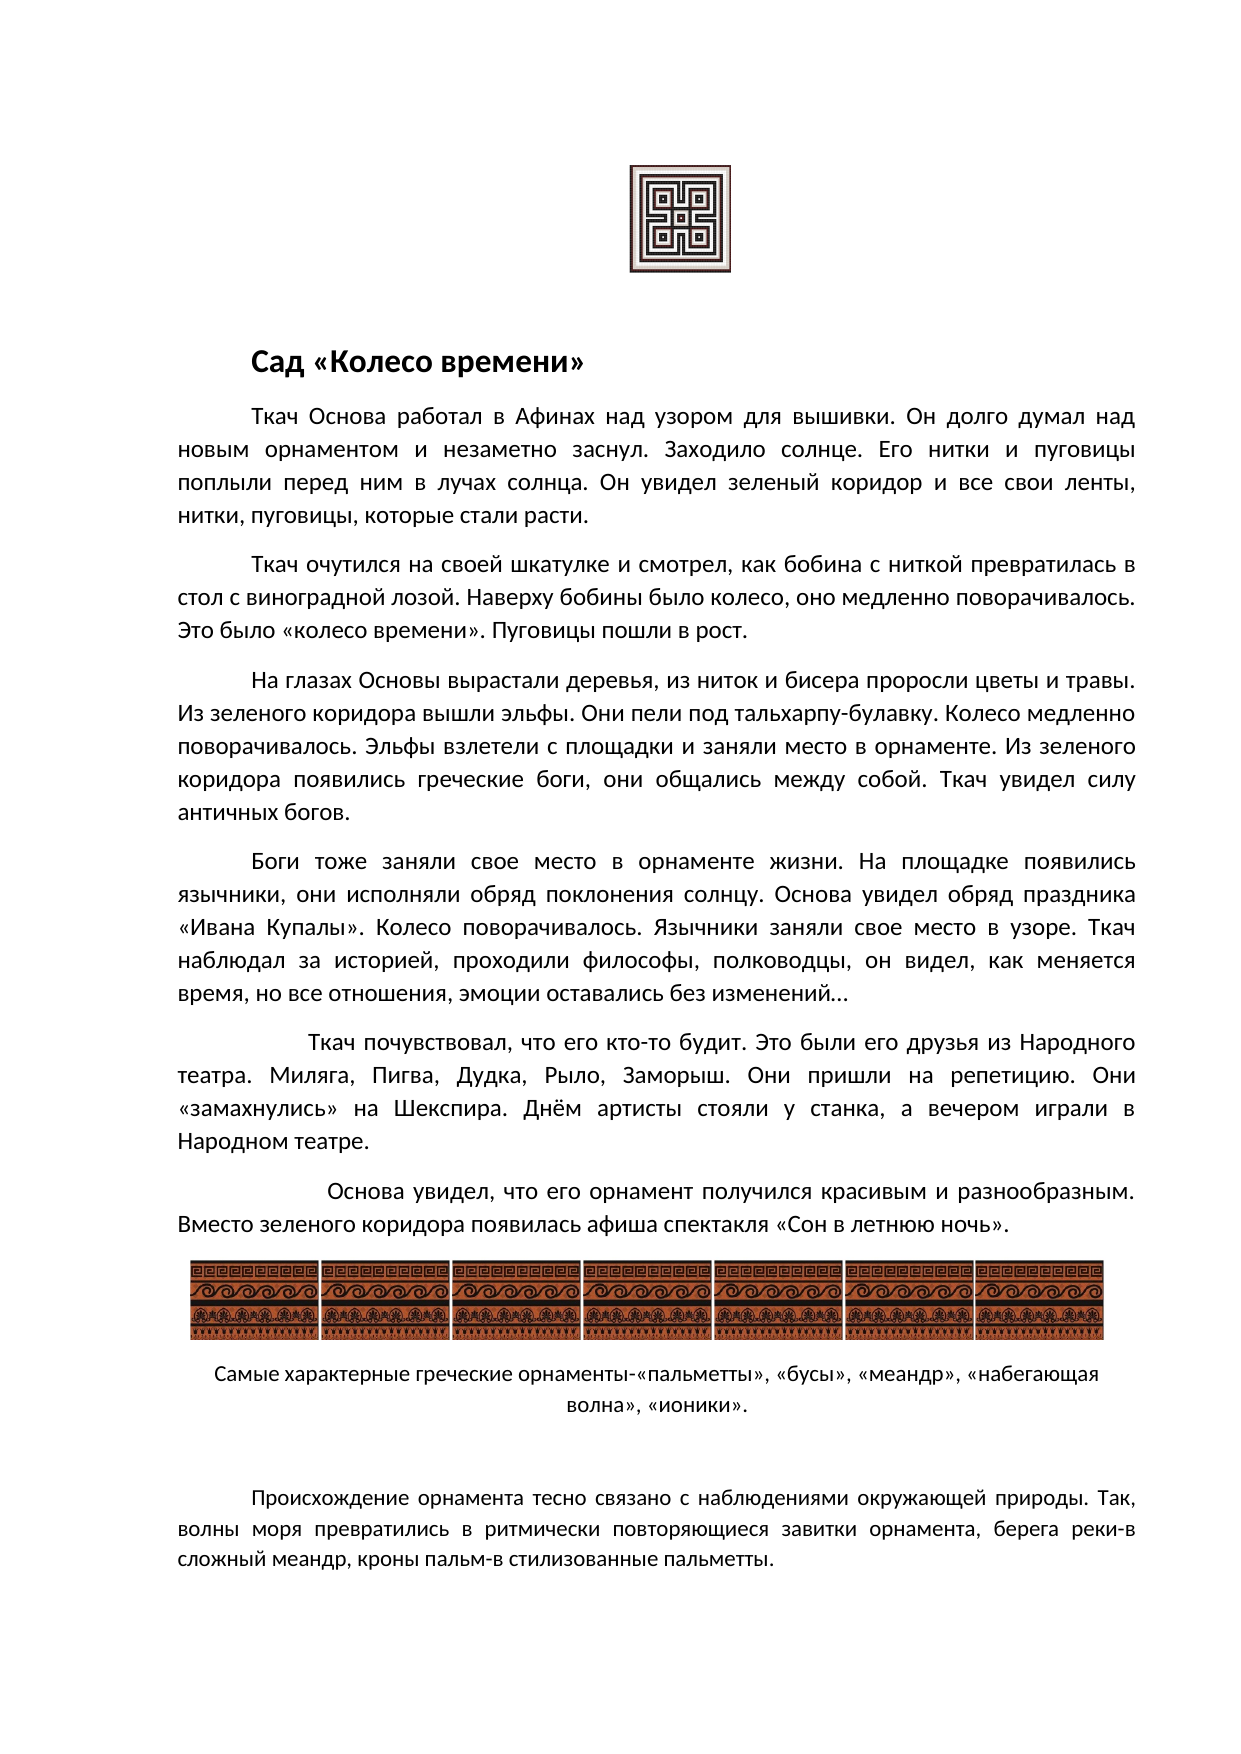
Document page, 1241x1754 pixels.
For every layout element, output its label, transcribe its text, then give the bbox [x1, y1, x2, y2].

text Основа увидел, что его орнамент получился красивым и разнообразным. Вместо зеленого коридора появилась афиша спектакля «Сон в летнюю ночь». [177, 1175, 1137, 1238]
text Самые характерные греческие орнаменты-«пальметты», «бусы», «меандр», «набегающая волна», «ионики». [177, 1359, 1137, 1418]
picture [629, 165, 731, 273]
text Происхождение орнамента тесно связано с наблюдениями окружающей природы. Так, волны моря превратились в ритмически повторяющиеся завитки орнамента, берега реки-в сложный меандр, кроны пальм-в стилизованные пальметты. [177, 1483, 1137, 1572]
picture [190, 1257, 1107, 1340]
text Боги тоже заняли свое место в орнаменте жизни. На площадке появились язычники, они исполняли обряд поклонения солнцу. Основа увидел обряд праздника «Ивана Купалы». Колесо поворачивалось. Язычники заняли свое место в узоре. Ткач наблюдал за историей, проходили философы, полководцы, он видел, как меняется время, но все отношения, эмоции оставались без изменений… [177, 845, 1137, 1007]
text На глазах Основы вырастали деревья, из ниток и бисера проросли цветы и травы. Из зеленого коридора вышли эльфы. Они пели под тальхарпу-булавку. Колесо медленно поворачивалось. Эльфы взлетели с площадки и заняли место в орнаменте. Из зеленого коридора появились греческие боги, они общались между собой. Ткач увидел силу античных богов. [177, 664, 1137, 826]
text Сад «Колесо времени» [177, 339, 1137, 380]
text Ткач очутился на своей шкатулке и смотрел, как бобина с ниткой превратилась в стол с виноградной лозой. Наверху бобины было колесо, оно медленно поворачивалось. Это было «колесо времени». Пуговицы пошли в рост. [177, 548, 1137, 645]
text Ткач почувствовал, что его кто-то будит. Это были его друзья из Народного театра. Миляга, Пигва, Дудка, Рыло, Заморыш. Они пришли на репетицию. Они «замахнулись» на Шекспира. Днём артисты стояли у станка, а вечером играли в Народном театре. [177, 1026, 1137, 1156]
text Ткач Основа работал в Афинах над узором для вышивки. Он долго думал над новым орнаментом и незаметно заснул. Заходило солнце. Его нитки и пуговицы поплыли перед ним в лучах солнца. Он увидел зеленый коридор и все свои ленты, нитки, пуговицы, которые стали расти. [177, 400, 1137, 529]
